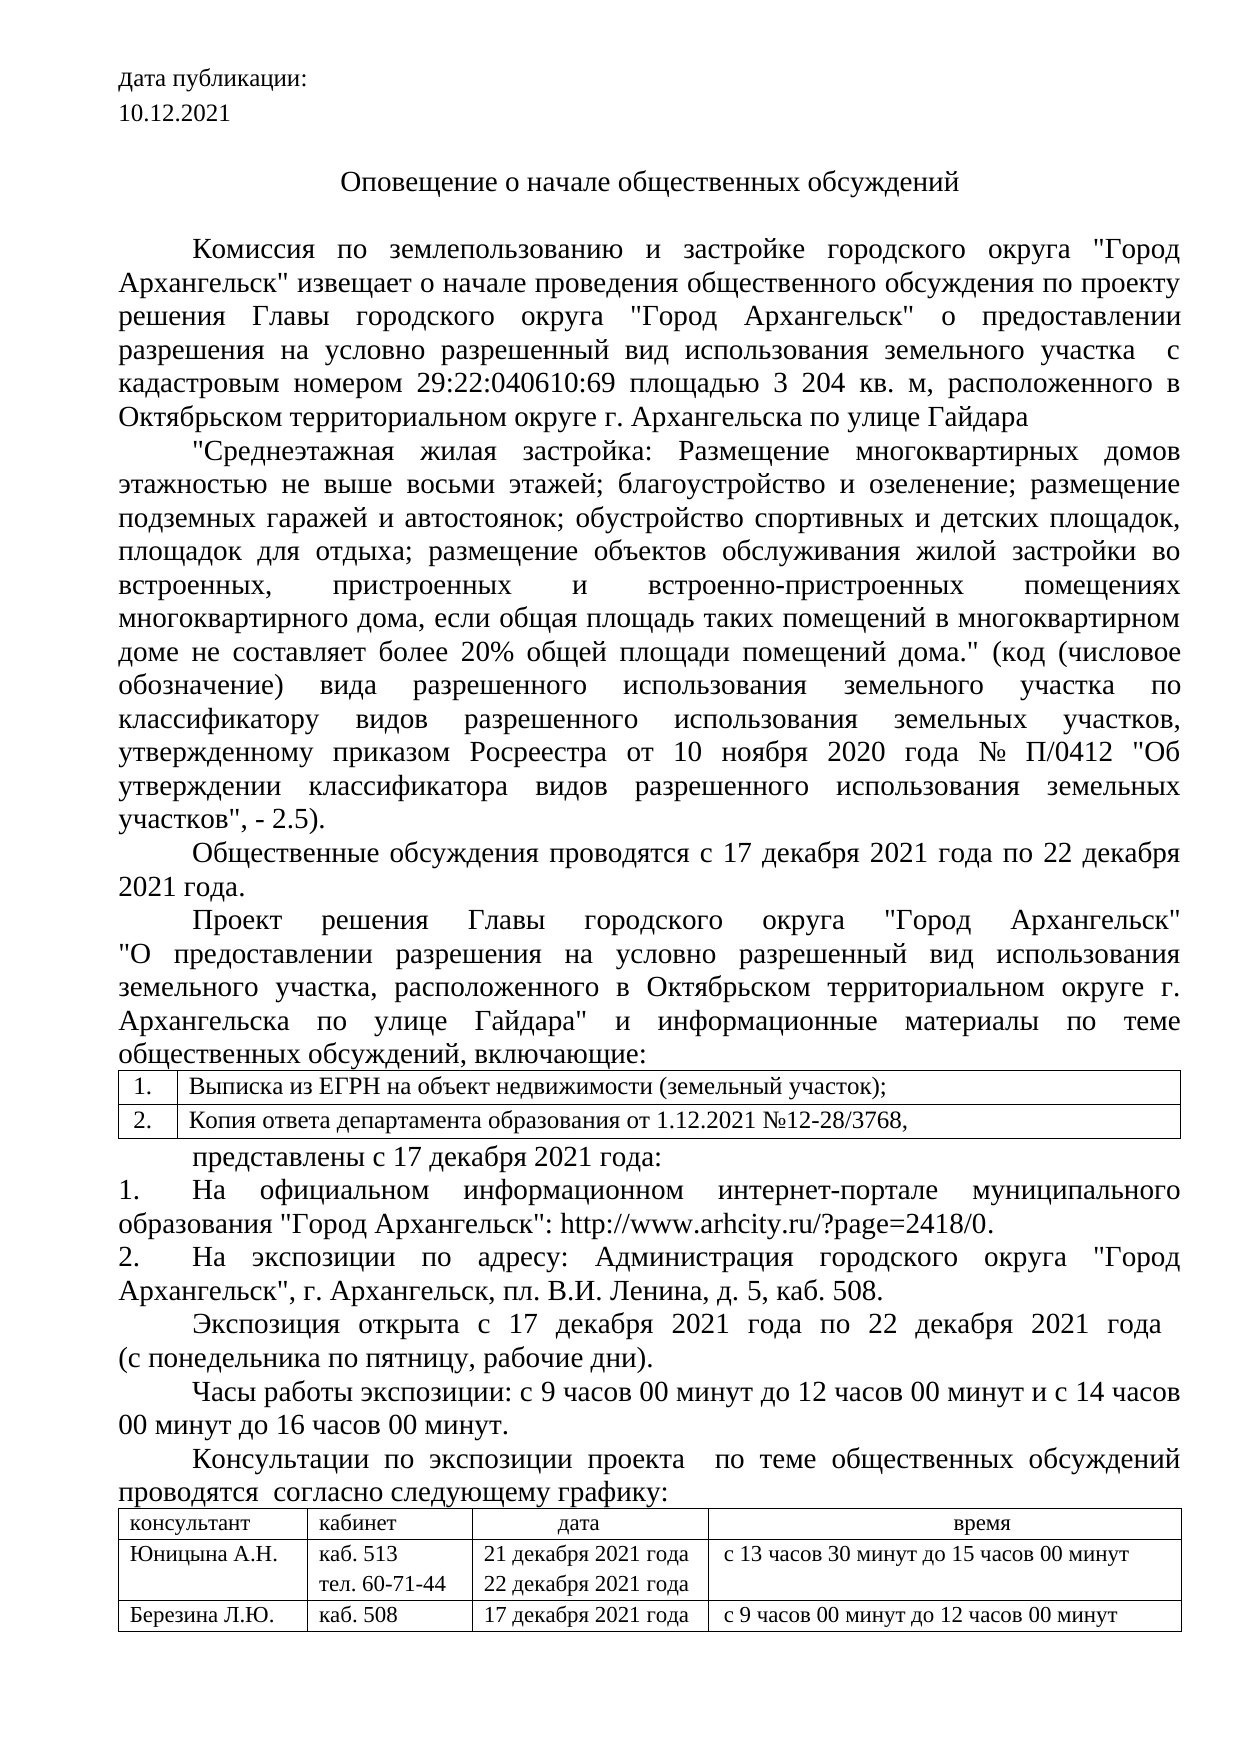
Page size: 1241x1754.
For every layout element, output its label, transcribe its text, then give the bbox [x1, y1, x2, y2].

text представлены с 17 декабря 2021 года: [118, 1139, 1181, 1172]
text "Среднеэтажная жилая застройка: Размещение многоквартирных домов этажностью не выше восьми этажей; благоустройство и озеленение; размещение подземных гаражей и автостоянок; обустройство спортивных и детских площадок, площадок для отдыха; размещение объектов обслуживания жилой застройки во встроенных, пристроенных и встроенно-пристроенных помещениях многоквартирного дома, если общая площадь таких помещений в многоквартирном доме не составляет более 20% общей площади помещений дома." (код (числовое обозначение) вида разрешенного использования земельного участка по классификатору видов разрешенного использования земельных участков, утвержденному приказом Росреестра от 10 ноября 2020 года № П/0412 "Об утверждении классификатора видов разрешенного использования земельных участков", - 2.5). [118, 433, 1181, 835]
table_header Выписка из ЕГРН на объект недвижимости (земельный участок); [178, 1071, 1180, 1104]
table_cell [709, 1601, 1181, 1631]
text 2. На экспозиции по адресу: Администрация городского округа "Город Архангельск", г. Архангельск, пл. В.И. Ленина, д. 5, каб. 508. [118, 1239, 1181, 1307]
table_cell 21 декабря 2021 года 22 декабря 2021 года [473, 1540, 708, 1600]
table_header консультант [119, 1509, 307, 1539]
table_cell с 13 часов 30 минут до 15 часов 00 минут [709, 1540, 1181, 1600]
text Комиссия по землепользованию и застройке городского округа "Город Архангельск" извещает о начале проведения общественного обсуждения по проекту решения Главы городского округа "Город Архангельск" о предоставлении разрешения на условно разрешенный вид использования земельного участка с кадастровым номером 29:22:040610:69 площадью 3 204 кв. м, расположенного в Октябрьском территориальном округе г. Архангельска по улице Гайдара [118, 231, 1181, 433]
text Оповещение о начале общественных обсуждений [118, 164, 1181, 198]
text Общественные обсуждения проводятся с 17 декабря 2021 года по 22 декабря 2021 года. [118, 835, 1181, 902]
text Часы работы экспозиции: с 9 часов 00 минут до 12 часов 00 минут и с 14 часов 00 минут до 16 часов 00 минут. [118, 1374, 1181, 1441]
table_cell каб. 513 тел. 60-71-44 [308, 1540, 472, 1600]
text 10.12.2021 [118, 98, 1181, 126]
table_header 1. [119, 1071, 177, 1104]
table_header время [709, 1509, 1181, 1539]
table_cell Копия ответа департамента образования от 1.12.2021 №12-28/3768, [178, 1105, 1180, 1138]
text Экспозиция открыта с 17 декабря 2021 года по 22 декабря 2021 года (с понедельника по пятницу, рабочие дни). [118, 1307, 1181, 1374]
text дата публикации: [118, 59, 1181, 93]
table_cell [473, 1601, 708, 1631]
table_header кабинет [308, 1509, 472, 1539]
table_header дата [473, 1509, 708, 1539]
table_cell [308, 1601, 472, 1631]
table_cell 2. [119, 1105, 177, 1138]
text Консультации по экспозиции проекта по теме общественных обсуждений проводятся согласно следующему графику: [118, 1441, 1181, 1508]
text 1. На официальном информационном интернет-портале муниципального образования "Город Архангельск": http://www.arhcity.ru/?page=2418/0. [118, 1172, 1181, 1239]
text Проект решения Главы городского округа "Город Архангельск" "О предоставлении разрешения на условно разрешенный вид использования земельного участка, расположенного в Октябрьском территориальном округе г. Архангельска по улице Гайдара" и информационные материалы по теме общественных обсуждений, включающие: [118, 902, 1181, 1070]
table_cell Березина Л.Ю. [119, 1601, 307, 1631]
table_cell Юницына А.Н. [119, 1540, 307, 1600]
